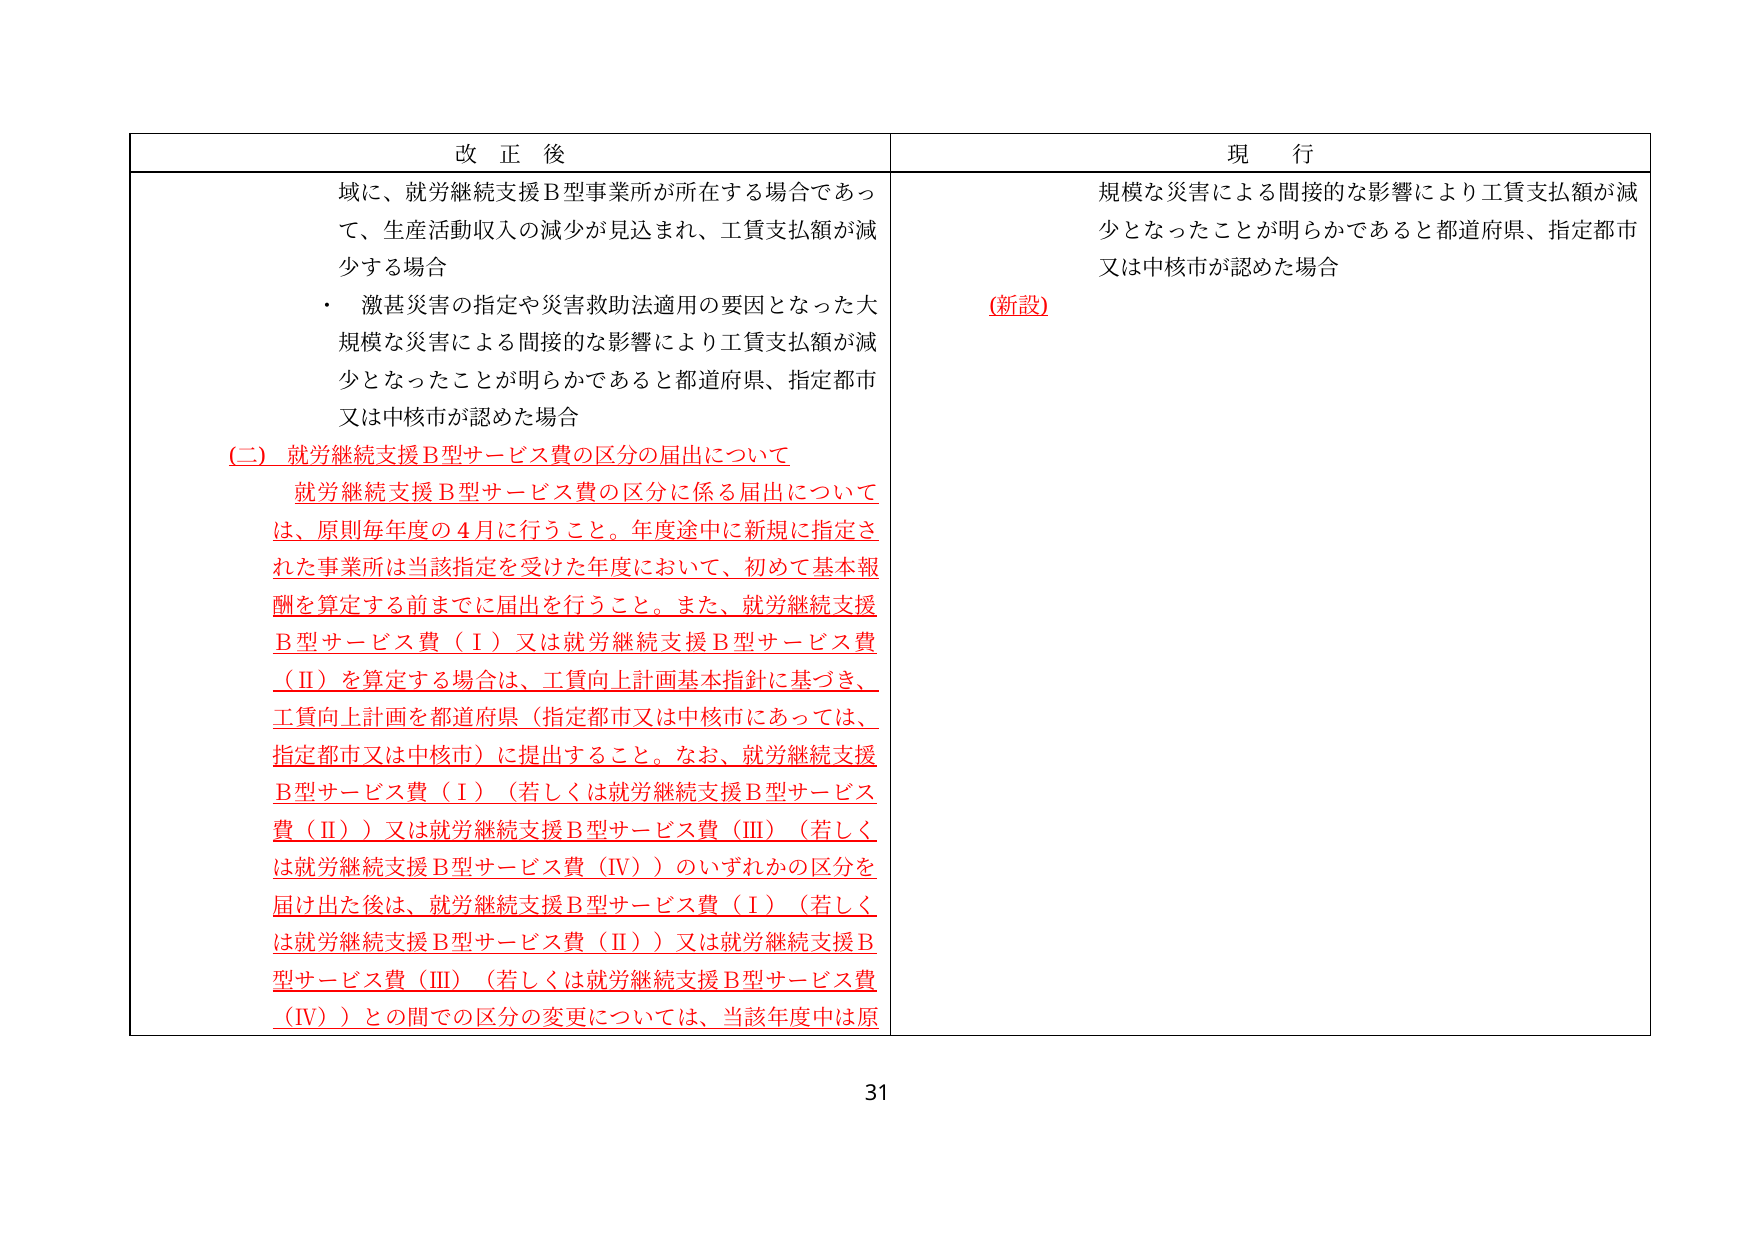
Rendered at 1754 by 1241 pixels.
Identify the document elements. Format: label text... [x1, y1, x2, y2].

table_header 改 正 後 [131, 134, 890, 171]
table_header 現 行 [891, 134, 1650, 171]
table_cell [131, 173, 890, 1035]
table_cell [891, 173, 1650, 1035]
